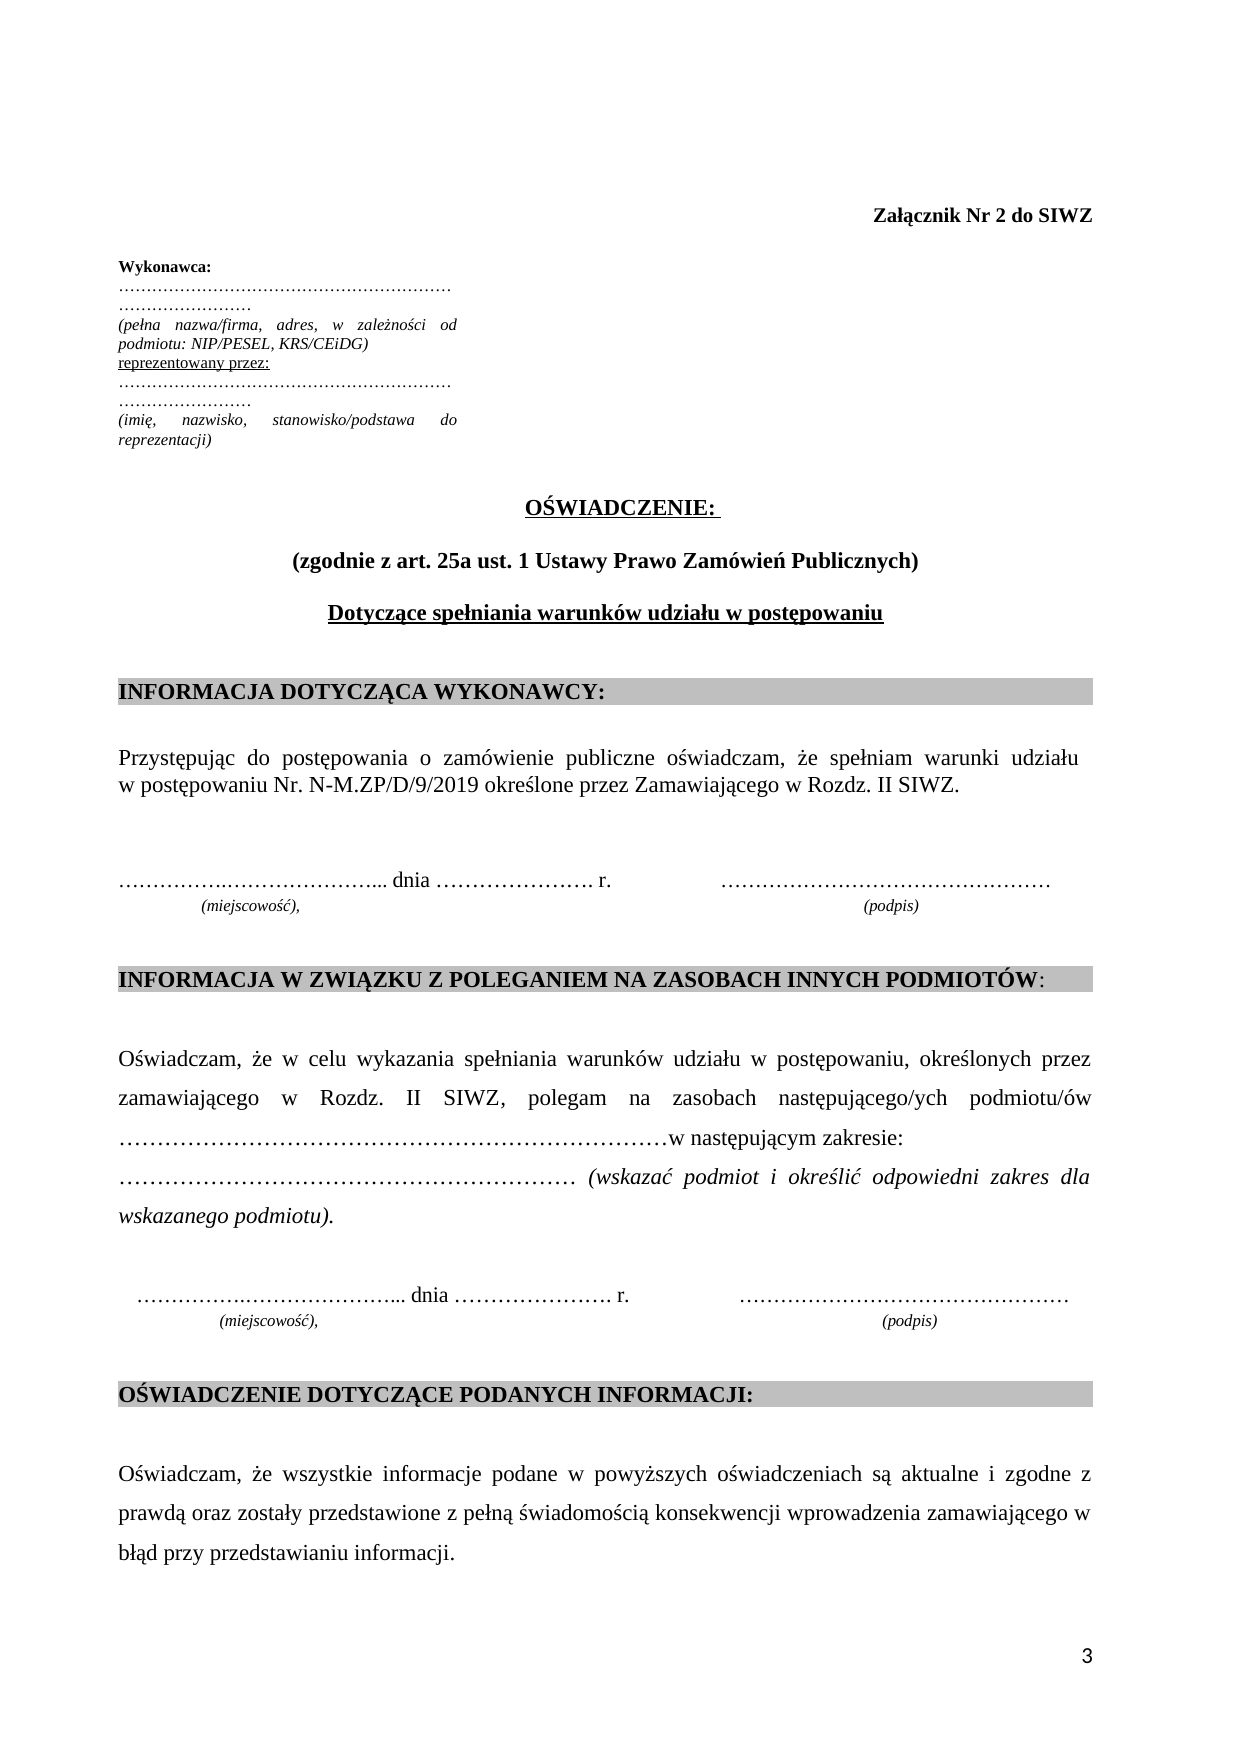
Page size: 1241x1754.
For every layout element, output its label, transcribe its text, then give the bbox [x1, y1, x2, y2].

text (imię, nazwisko, stanowisko/podstawa do reprezentacji) [118, 410, 459, 448]
text INFORMACJA DOTYCZĄCA WYKONAWCY: [118, 678, 1093, 705]
text INFORMACJA W ZWIĄZKU Z POLEGANIEM NA ZASOBACH INNYCH PODMIOTÓW: [118, 966, 1093, 992]
text Oświadczam, że wszystkie informacje podane w powyższych oświadczeniach są aktualne i zgodne z prawdą oraz zostały przedstawione z pełną świadomością konsekwencji wprowadzenia zamawiającego w błąd przy przedstawianiu informacji. [118, 1460, 1093, 1565]
text (zgodnie z art. 25a ust. 1 Ustawy Prawo Zamówień Publicznych) [118, 547, 1093, 573]
text Oświadczam, że w celu wykazania spełniania warunków udziału w postępowaniu, określonych przez zamawiającego w Rozdz. II SIWZ, polegam na zasobach następującego/ych podmiotu/ów ………………………………………………………………w następującym zakresie:…………………………………………………… (wskazać podmiot i określić odpowiedni zakres dla wskazanego podmiotu). [118, 1045, 1093, 1229]
text OŚWIADCZENIE DOTYCZĄCE PODANYCH INFORMACJI: [118, 1381, 1093, 1407]
text reprezentowany przez: [118, 353, 459, 372]
text Wykonawca: [118, 257, 459, 276]
text ………………………………………………………………………… [118, 276, 459, 314]
text Załącznik Nr 2 do SIWZ [118, 203, 1093, 227]
text Przystępując do postępowania o zamówienie publiczne oświadczam, że spełniam warunki udziału w postępowaniu Nr. N-M.ZP/D/9/2019 określone przez Zamawiającego w Rozdz. II SIWZ. [118, 744, 1093, 797]
text ………………………………………………………………………… [118, 372, 459, 410]
text (pełna nazwa/firma, adres, w zależności od podmiotu: NIP/PESEL, KRS/CEiDG) [118, 314, 459, 353]
text Dotyczące spełniania warunków udziału w postępowaniu [118, 599, 1093, 626]
text OŚWIADCZENIE: [226, 494, 1013, 520]
